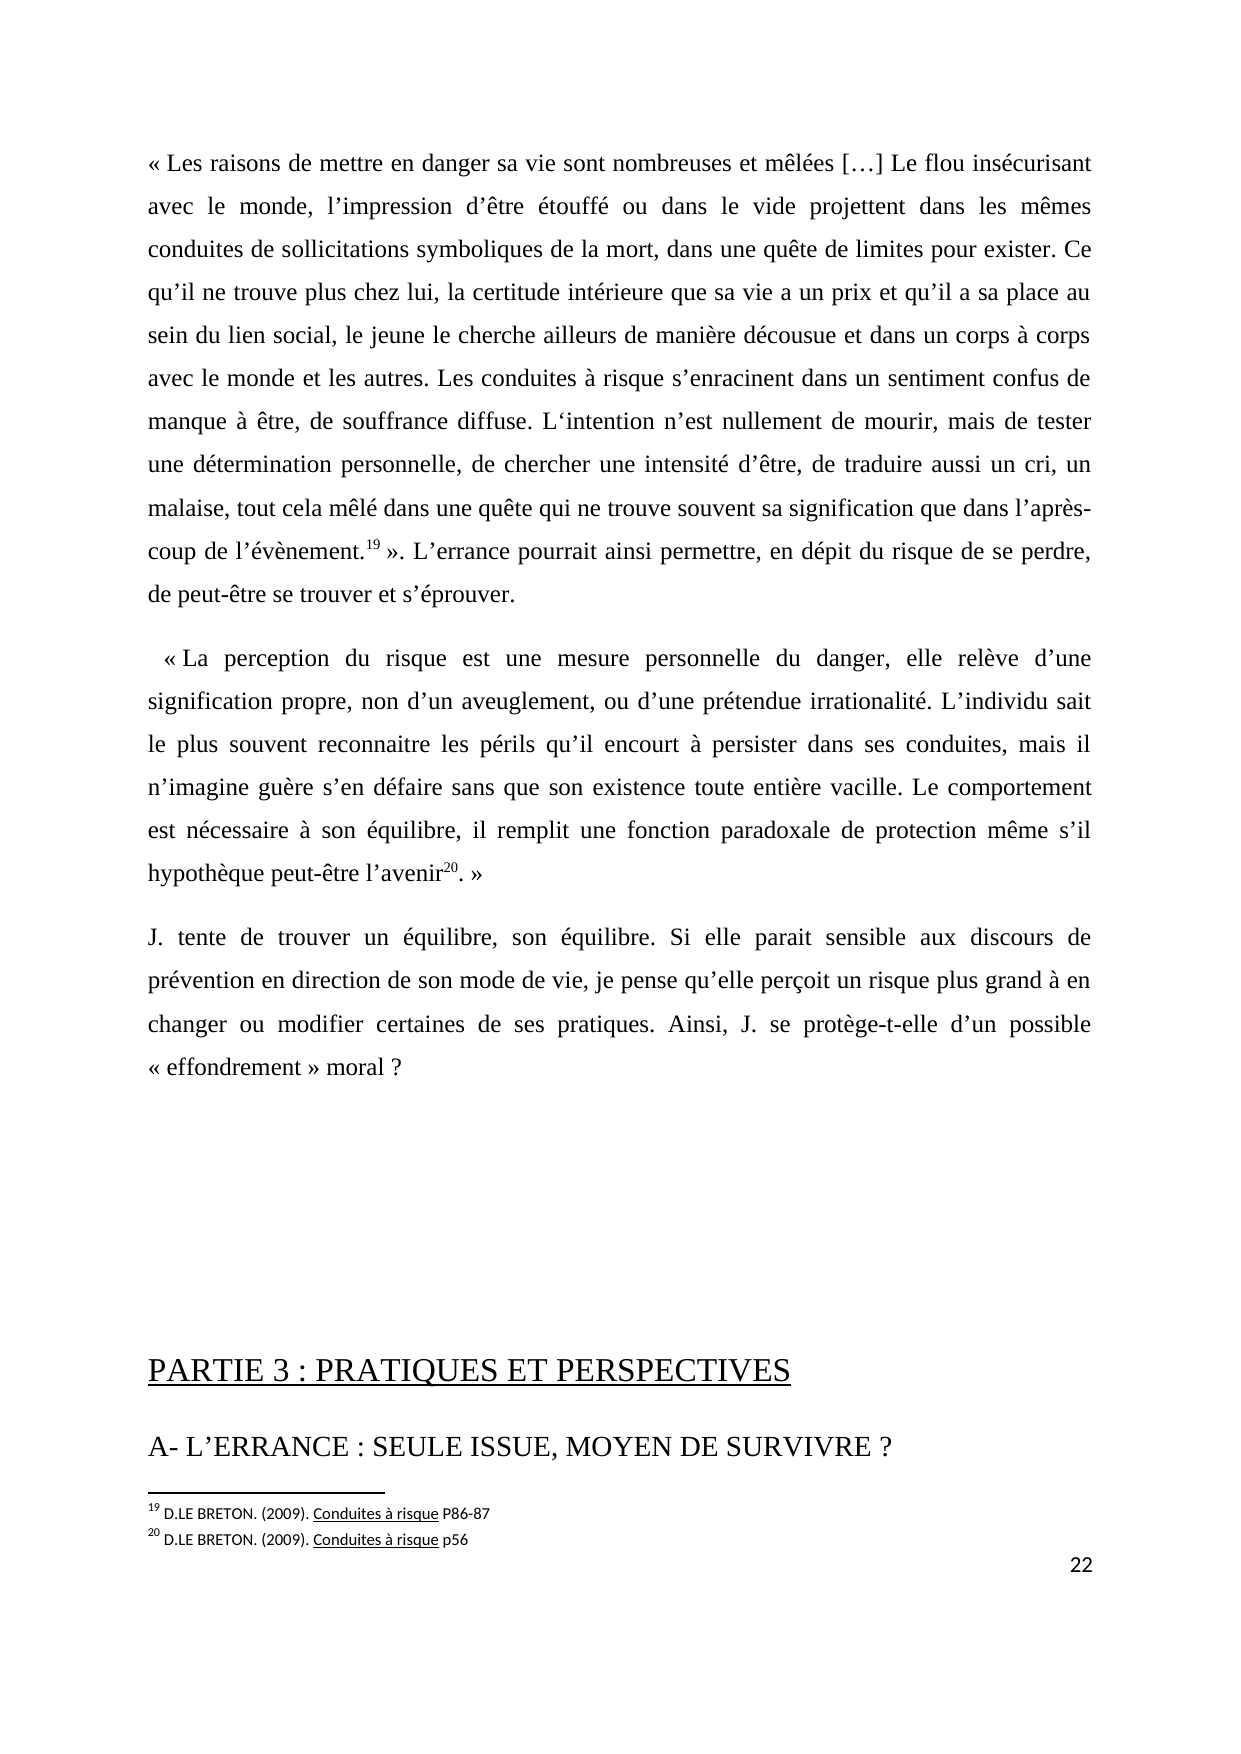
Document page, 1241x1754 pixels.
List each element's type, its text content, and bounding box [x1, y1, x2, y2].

text J. tente de trouver un équilibre, son équilibre. Si elle parait sensible aux discours de prévention en direction de son mode de vie, je pense qu’elle perçoit un risque plus grand à en changer ou modifier certaines de ses pratiques. Ainsi, J. se protège-t-elle d’un possible « effondrement » moral ? [148, 922, 1093, 1081]
text A- L’ERRANCE : SEULE ISSUE, MOYEN DE SURVIVRE ? [148, 1429, 1093, 1463]
text PARTIE 3 : PRATIQUES ET PERSPECTIVES [148, 1351, 1093, 1389]
text « Les raisons de mettre en danger sa vie sont nombreuses et mêlées […] Le flou insécurisant avec le monde, l’impression d’être étouffé ou dans le vide projettent dans les mêmes conduites de sollicitations symboliques de la mort, dans une quête de limites pour exister. Ce qu’il ne trouve plus chez lui, la certitude intérieure que sa vie a un prix et qu’il a sa place au sein du lien social, le jeune le cherche ailleurs de manière décousue et dans un corps à corps avec le monde et les autres. Les conduites à risque s’enracinent dans un sentiment confus de manque à être, de souffrance diffuse. L‘intention n’est nullement de mourir, mais de tester une détermination personnelle, de chercher une intensité d’être, de traduire aussi un cri, un malaise, tout cela mêlé dans une quête qui ne trouve souvent sa signification que dans l’après-coup de l’évènement. ». L’errance pourrait ainsi permettre, en dépit du risque de se perdre, de peut-être se trouver et s’éprouver. [148, 148, 1093, 608]
text « La perception du risque est une mesure personnelle du danger, elle relève d’une signification propre, non d’un aveuglement, ou d’une prétendue irrationalité. L’individu sait le plus souvent reconnaitre les périls qu’il encourt à persister dans ses conduites, mais il n’imagine guère s’en défaire sans que son existence toute entière vacille. Le comportement est nécessaire à son équilibre, il remplit une fonction paradoxale de protection même s’il hypothèque peut-être l’avenir. » [148, 643, 1093, 887]
